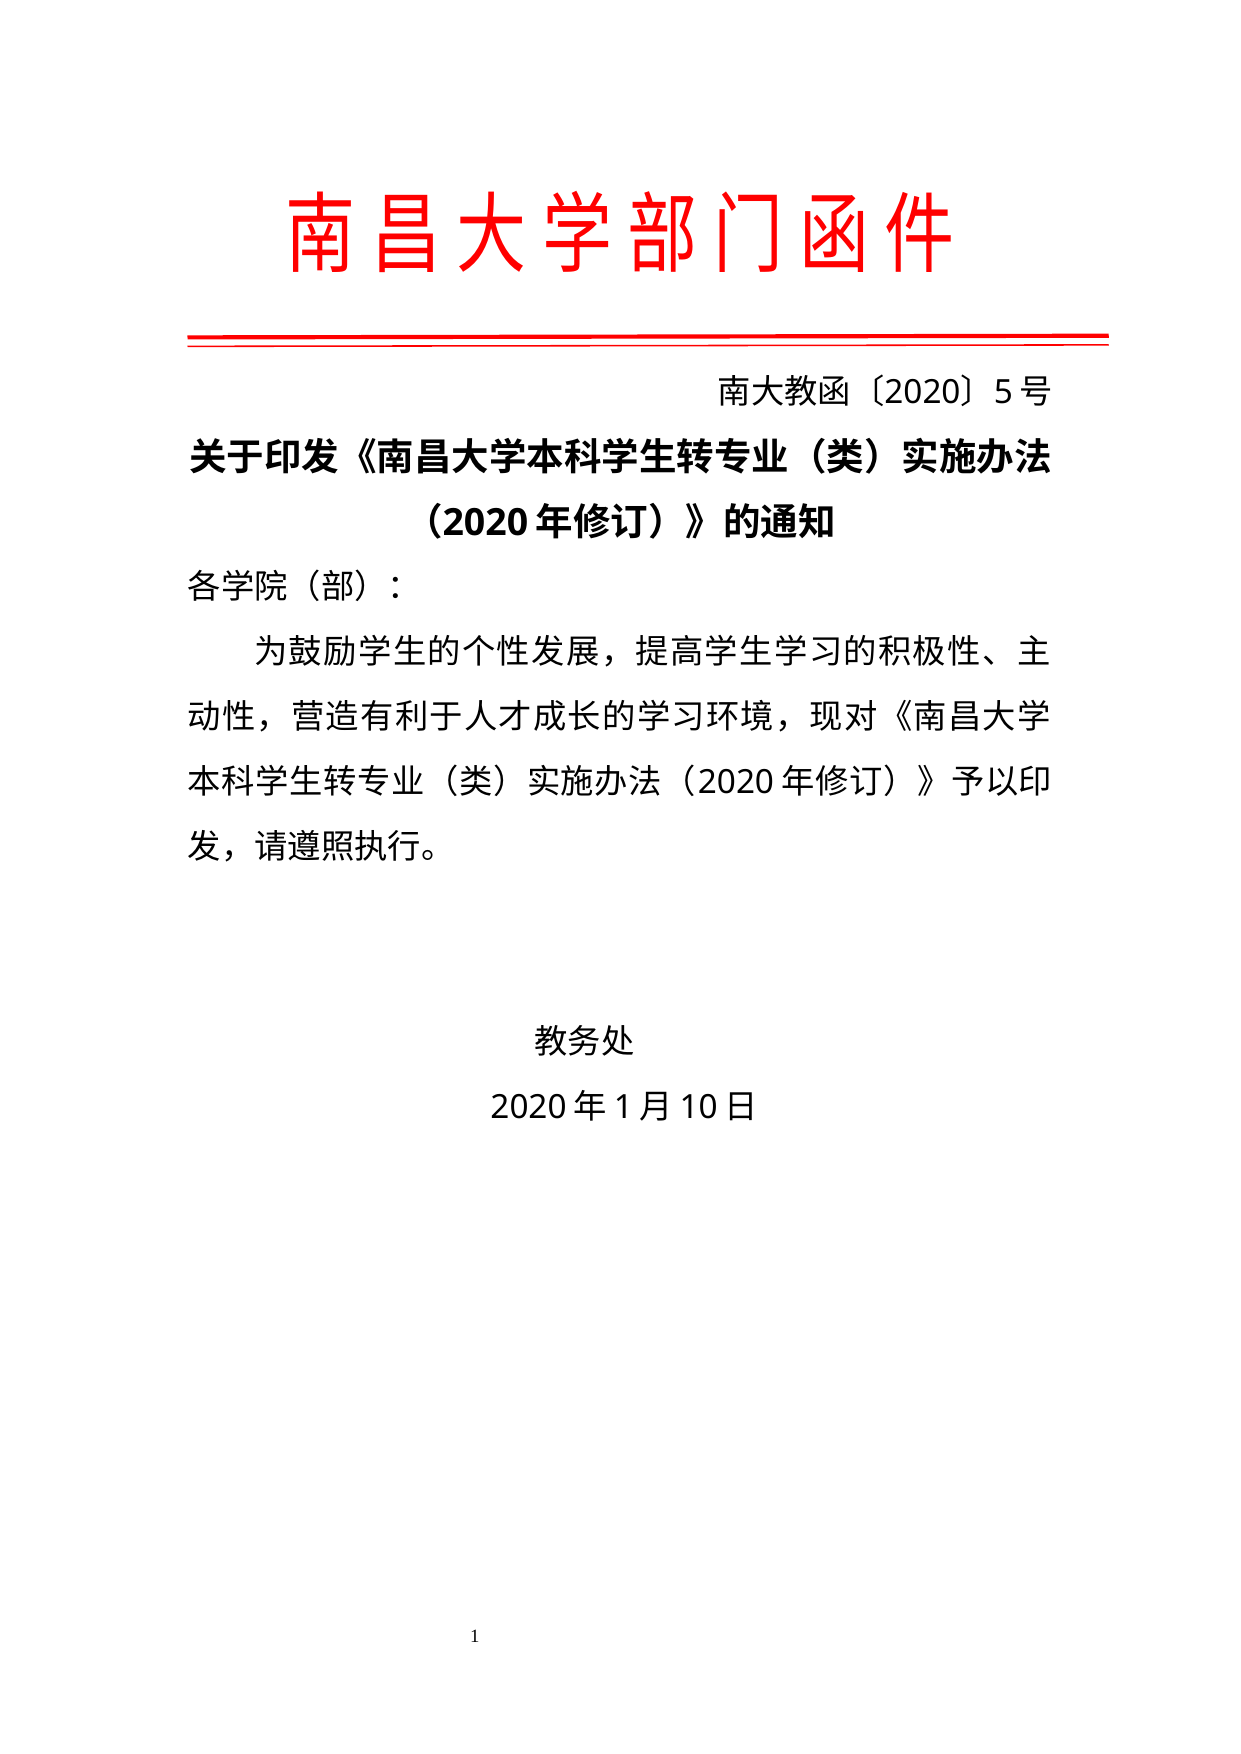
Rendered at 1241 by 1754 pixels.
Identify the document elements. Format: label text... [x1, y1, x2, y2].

text 各学院（部）： [187, 552, 1053, 617]
text 南 昌 大 学 部 门 函 件 [187, 162, 1053, 292]
text 教务处 [187, 1007, 1053, 1072]
text 为鼓励学生的个性发展，提高学生学习的积极性、主动性，营造有利于人才成长的学习环境，现对《南昌大学本科学生转专业（类）实施办法（2020年修订）》予以印发，请遵照执行。 [187, 617, 1053, 877]
text 2020年1月10日 [187, 1072, 1053, 1137]
text 南大教函〔2020〕5号 [187, 357, 1053, 422]
text 关于印发《南昌大学本科学生转专业（类）实施办法（2020年修订）》的通知 [187, 422, 1053, 552]
